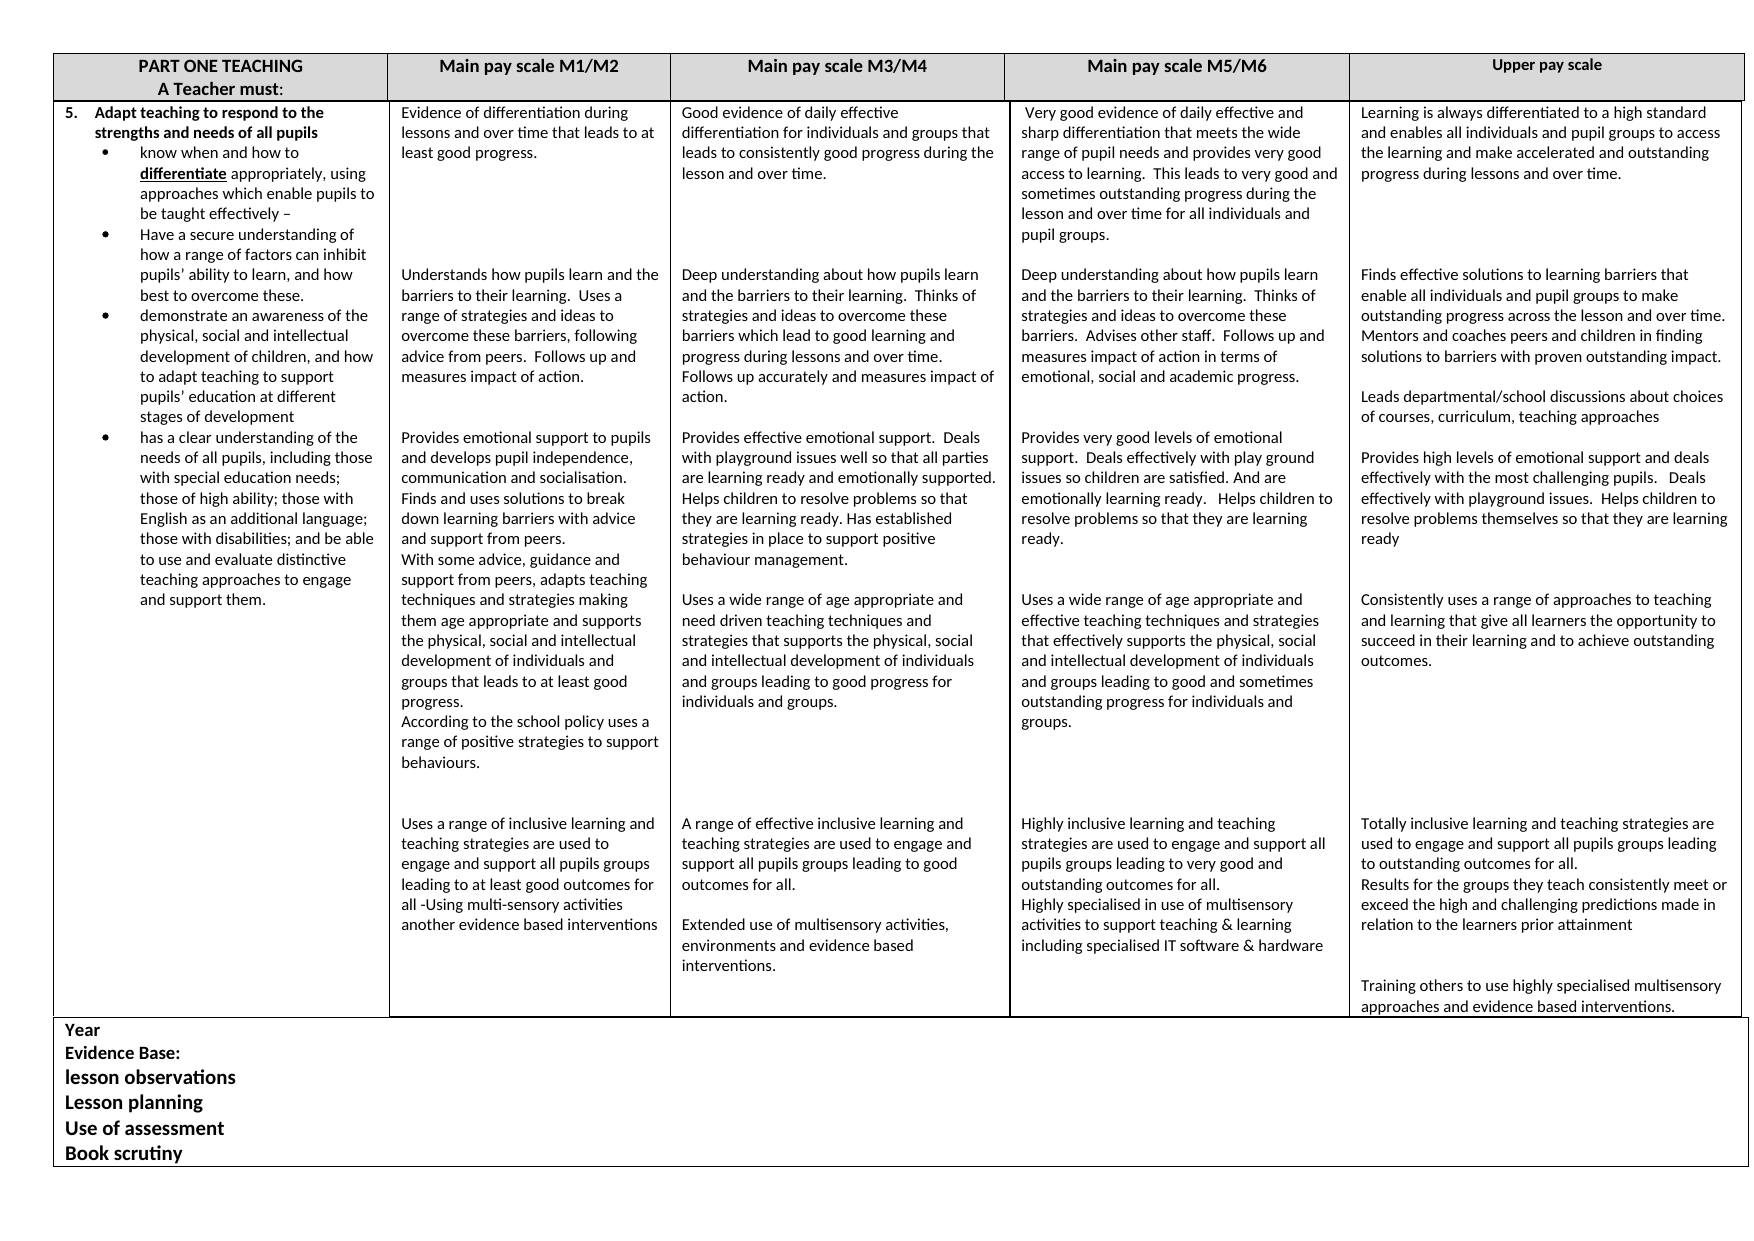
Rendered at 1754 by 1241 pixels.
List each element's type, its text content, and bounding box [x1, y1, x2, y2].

table_header Main pay scale M3/M4 [671, 54, 1004, 100]
table_header Learning is always differentiated to a high standard and enables all individuals and pupil groups to access the learning and make accelerated and outstanding progress during lessons and over time. Finds effective solutions to learning barriers that enable all individuals and pupil groups to make outstanding progress across the lesson and over time. Mentors and coaches peers and children in finding solutions to barriers with proven outstanding impact. Leads departmental/school discussions about choices of courses, curriculum, teaching approaches Provides high levels of emotional support and deals effectively with the most challenging pupils. Deals effectively with playground issues. Helps children to resolve problems themselves so that they are learning ready Consistently uses a range of approaches to teaching and learning that give all learners the opportunity to succeed in their learning and to achieve outstanding outcomes. Totally inclusive learning and teaching strategies are used to engage and support all pupils groups leading to outstanding outcomes for all. Results for the groups they teach consistently meet or exceed the high and challenging predictions made in relation to the learners prior attainment Training others to use highly specialised multisensory approaches and evidence based interventions. [1350, 102, 1741, 1016]
table_header Good evidence of daily effective differentiation for individuals and groups that leads to consistently good progress during the lesson and over time. Deep understanding about how pupils learn and the barriers to their learning. Thinks of strategies and ideas to overcome these barriers which lead to good learning and progress during lessons and over time. Follows up accurately and measures impact of action. Provides effective emotional support. Deals with playground issues well so that all parties are learning ready and emotionally supported. Helps children to resolve problems so that they are learning ready. Has established strategies in place to support positive behaviour management. Uses a wide range of age appropriate and need driven teaching techniques and strategies that supports the physical, social and intellectual development of individuals and groups leading to good progress for individuals and groups. A range of effective inclusive learning and teaching strategies are used to engage and support all pupils groups leading to good outcomes for all. Extended use of multisensory activities, environments and evidence based interventions. [671, 102, 1009, 1016]
table_header Very good evidence of daily effective and sharp differentiation that meets the wide range of pupil needs and provides very good access to learning. This leads to very good and sometimes outstanding progress during the lesson and over time for all individuals and pupil groups. Deep understanding about how pupils learn and the barriers to their learning. Thinks of strategies and ideas to overcome these barriers. Advises other staff. Follows up and measures impact of action in terms of emotional, social and academic progress. Provides very good levels of emotional support. Deals effectively with play ground issues so children are satisfied. And are emotionally learning ready. Helps children to resolve problems so that they are learning ready. Uses a wide range of age appropriate and effective teaching techniques and strategies that effectively supports the physical, social and intellectual development of individuals and groups leading to good and sometimes outstanding progress for individuals and groups. Highly inclusive learning and teaching strategies are used to engage and support all pupils groups leading to very good and outstanding outcomes for all. Highly specialised in use of multisensory activities to support teaching & learning including specialised IT software & hardware [1011, 102, 1349, 1016]
table_header Evidence of differentiation during lessons and over time that leads to at least good progress. Understands how pupils learn and the barriers to their learning. Uses a range of strategies and ideas to overcome these barriers, following advice from peers. Follows up and measures impact of action. Provides emotional support to pupils and develops pupil independence, communication and socialisation. Finds and uses solutions to break down learning barriers with advice and support from peers. With some advice, guidance and support from peers, adapts teaching techniques and strategies making them age appropriate and supports the physical, social and intellectual development of individuals and groups that leads to at least good progress. According to the school policy uses a range of positive strategies to support behaviours. Uses a range of inclusive learning and teaching strategies are used to engage and support all pupils groups leading to at least good outcomes for all -Using multi-sensory activities another evidence based interventions [390, 102, 670, 1016]
table_header PART ONE TEACHING A Teacher must: [54, 54, 387, 100]
table_header Upper pay scale [1350, 54, 1744, 100]
table_header Main pay scale M5/M6 [1005, 54, 1349, 100]
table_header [54, 1018, 1748, 1166]
table_header Main pay scale M1/M2 [388, 54, 670, 100]
table_header Adapt teaching to respond to the strengths and needs of all pupils know when and how to differentiate appropriately, using approaches which enable pupils to be taught effectively – Have a secure understanding of how a range of factors can inhibit pupils’ ability to learn, and how best to overcome these. demonstrate an awareness of the physical, social and intellectual development of children, and how to adapt teaching to support pupils’ education at different stages of development has a clear understanding of the needs of all pupils, including those with special education needs; those of high ability; those with English as an additional language; those with disabilities; and be able to use and evaluate distinctive teaching approaches to engage and support them. [54, 102, 389, 1016]
